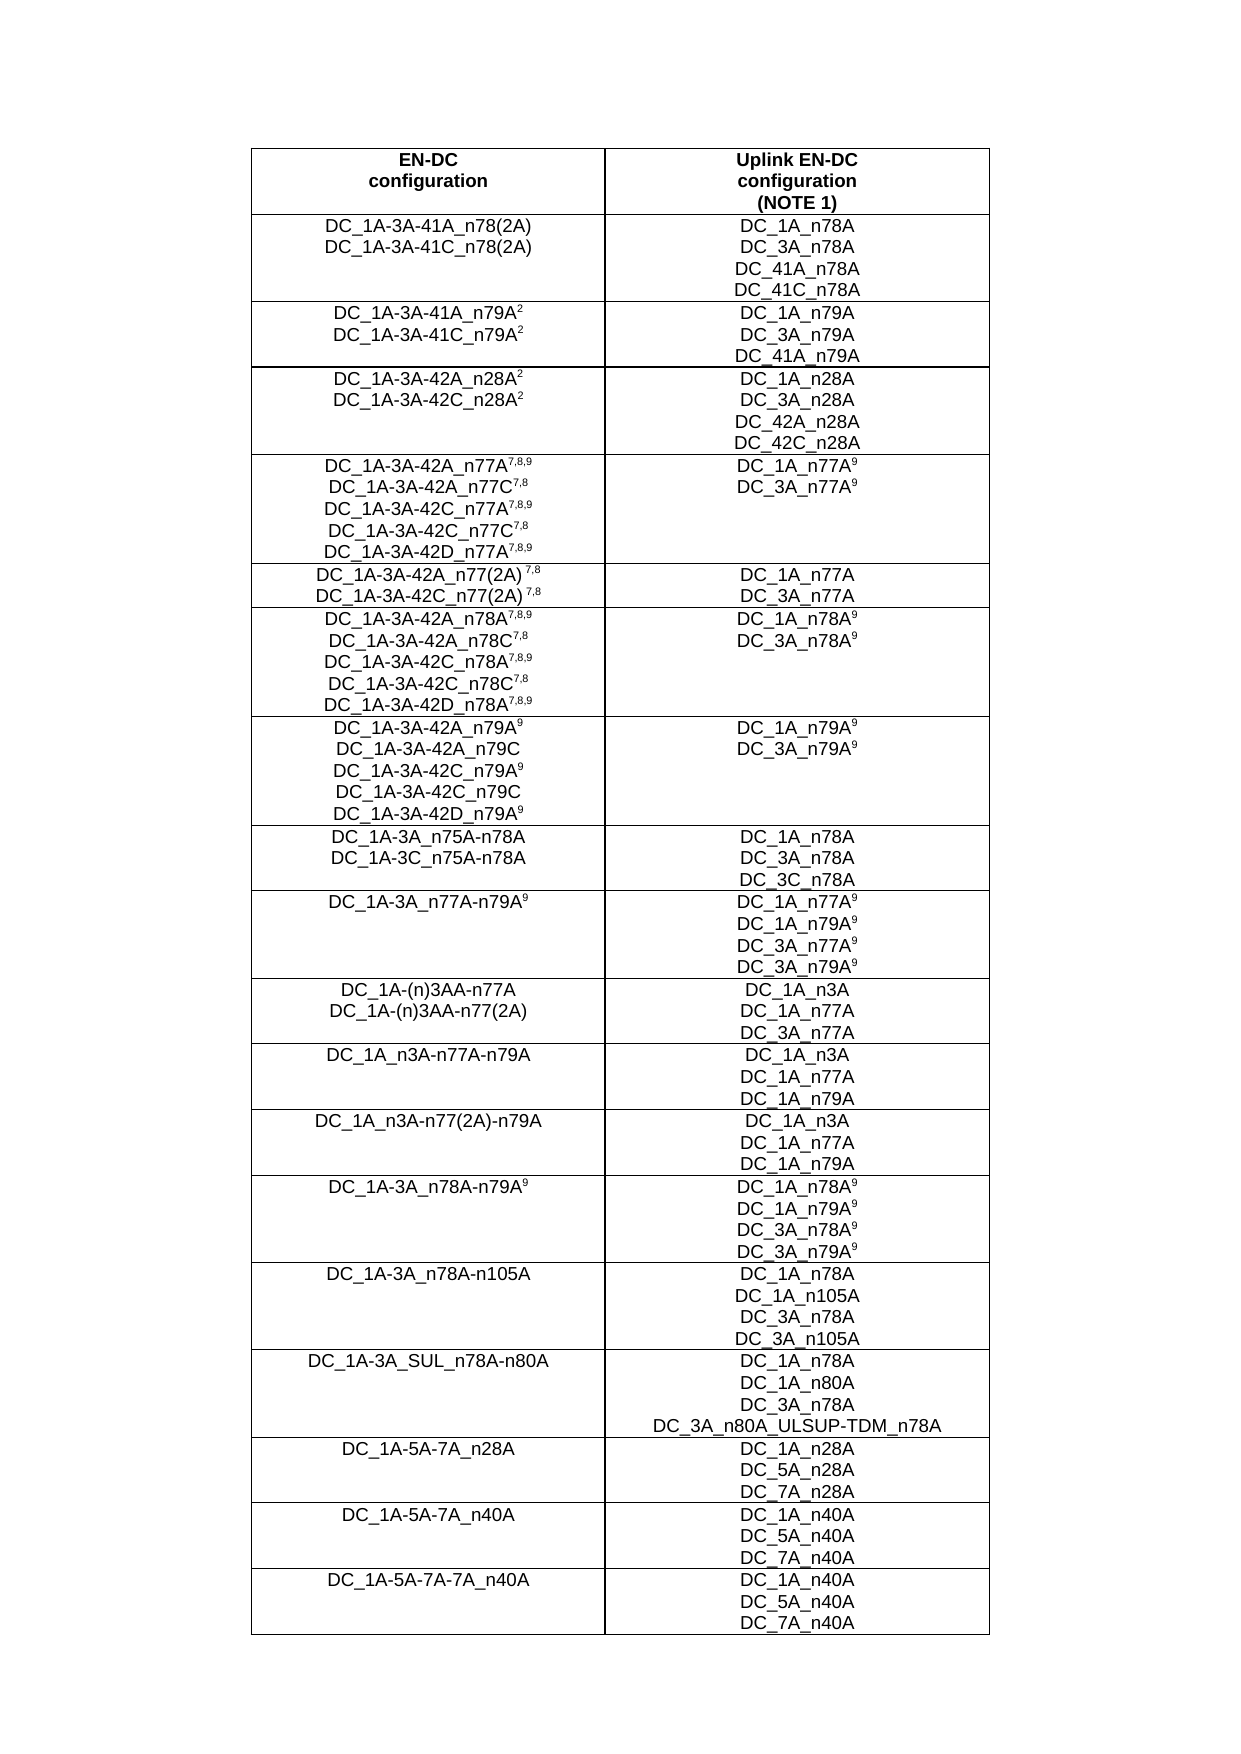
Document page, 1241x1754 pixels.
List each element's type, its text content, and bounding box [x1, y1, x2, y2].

table_cell DC_1A_n78A DC_1A_n105A DC_3A_n78A DC_3A_n105A [606, 1263, 989, 1349]
table_header Uplink EN-DC configuration (NOTE 1) [606, 149, 989, 213]
table_cell DC_1A_n77A DC_3A_n77A [606, 564, 989, 607]
table_cell DC_1A_n78A DC_3A_n78A DC_3C_n78A [606, 826, 989, 890]
table_cell DC_1A_n3A DC_1A_n77A DC_3A_n77A [606, 979, 989, 1043]
table_cell DC_1A_n40A DC_5A_n40A DC_7A_n40A [606, 1569, 989, 1634]
table_cell DC_1A-3A_n78A-n105A [252, 1263, 604, 1349]
table_cell DC_1A-3A-42A_n77(2A) 7,8 DC_1A-3A-42C_n77(2A) 7,8 [252, 564, 604, 607]
table_cell DC_1A-3A-42A_n77A7,8,9 DC_1A-3A-42A_n77C7,8 DC_1A-3A-42C_n77A7,8,9 DC_1A-3A-42C_n77C7,8 DC_1A-3A-42D_n77A7,8,9 [252, 455, 604, 563]
table_cell DC_1A-3A_n75A-n78A DC_1A-3C_n75A-n78A [252, 826, 604, 890]
table_header EN-DC configuration [252, 149, 604, 213]
table_cell DC_1A-3A_n78A-n79A9 [252, 1176, 604, 1262]
table_cell DC_1A_n28A DC_3A_n28A DC_42A_n28A DC_42C_n28A [606, 368, 989, 454]
table_cell DC_1A-3A-42A_n28A2 DC_1A-3A-42C_n28A2 [252, 368, 604, 454]
table_cell DC_1A-5A-7A_n40A [252, 1503, 604, 1568]
table_cell DC_1A_n40A DC_5A_n40A DC_7A_n40A [606, 1503, 989, 1568]
table_cell DC_1A_n3A DC_1A_n77A DC_1A_n79A [606, 1044, 989, 1109]
table_cell DC_1A-(n)3AA-n77A DC_1A-(n)3AA-n77(2A) [252, 979, 604, 1043]
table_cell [606, 215, 989, 301]
table_cell DC_1A-5A-7A-7A_n40A [252, 1569, 604, 1634]
table_cell DC_1A_n3A-n77(2A)-n79A [252, 1110, 604, 1175]
table_cell DC_1A-3A_n77A-n79A9 [252, 891, 604, 977]
table_cell DC_1A_n78A9 DC_1A_n79A9 DC_3A_n78A9 DC_3A_n79A9 [606, 1176, 989, 1262]
table_cell DC_1A_n3A DC_1A_n77A DC_1A_n79A [606, 1110, 989, 1175]
table_cell DC_1A-3A_SUL_n78A-n80A [252, 1350, 604, 1437]
table_cell DC_1A_n3A-n77A-n79A [252, 1044, 604, 1109]
table_cell DC_1A_n79A DC_3A_n79A DC_41A_n79A [606, 302, 989, 366]
table_cell DC_1A-5A-7A_n28A [252, 1438, 604, 1502]
table_cell DC_1A-3A-42A_n79A9 DC_1A-3A-42A_n79C DC_1A-3A-42C_n79A9 DC_1A-3A-42C_n79C DC_1A-3A-42D_n79A9 [252, 717, 604, 824]
table_cell DC_1A-3A-41A_n79A2 DC_1A-3A-41C_n79A2 [252, 302, 604, 366]
table_cell DC_1A_n79A9 DC_3A_n79A9 [606, 717, 989, 824]
table_cell DC_1A_n77A9 DC_1A_n79A9 DC_3A_n77A9 DC_3A_n79A9 [606, 891, 989, 977]
table_cell DC_1A_n28A DC_5A_n28A DC_7A_n28A [606, 1438, 989, 1502]
table_cell DC_1A-3A-41A_n78(2A) DC_1A-3A-41C_n78(2A) [252, 215, 604, 301]
table_cell DC_1A_n78A9 DC_3A_n78A9 [606, 608, 989, 716]
table_cell DC_1A-3A-42A_n78A7,8,9 DC_1A-3A-42A_n78C7,8 DC_1A-3A-42C_n78A7,8,9 DC_1A-3A-42C_n78C7,8 DC_1A-3A-42D_n78A7,8,9 [252, 608, 604, 716]
table_cell DC_1A_n77A9 DC_3A_n77A9 [606, 455, 989, 563]
table_cell DC_1A_n78A DC_1A_n80A DC_3A_n78A DC_3A_n80A_ULSUP-TDM_n78A [606, 1350, 989, 1437]
